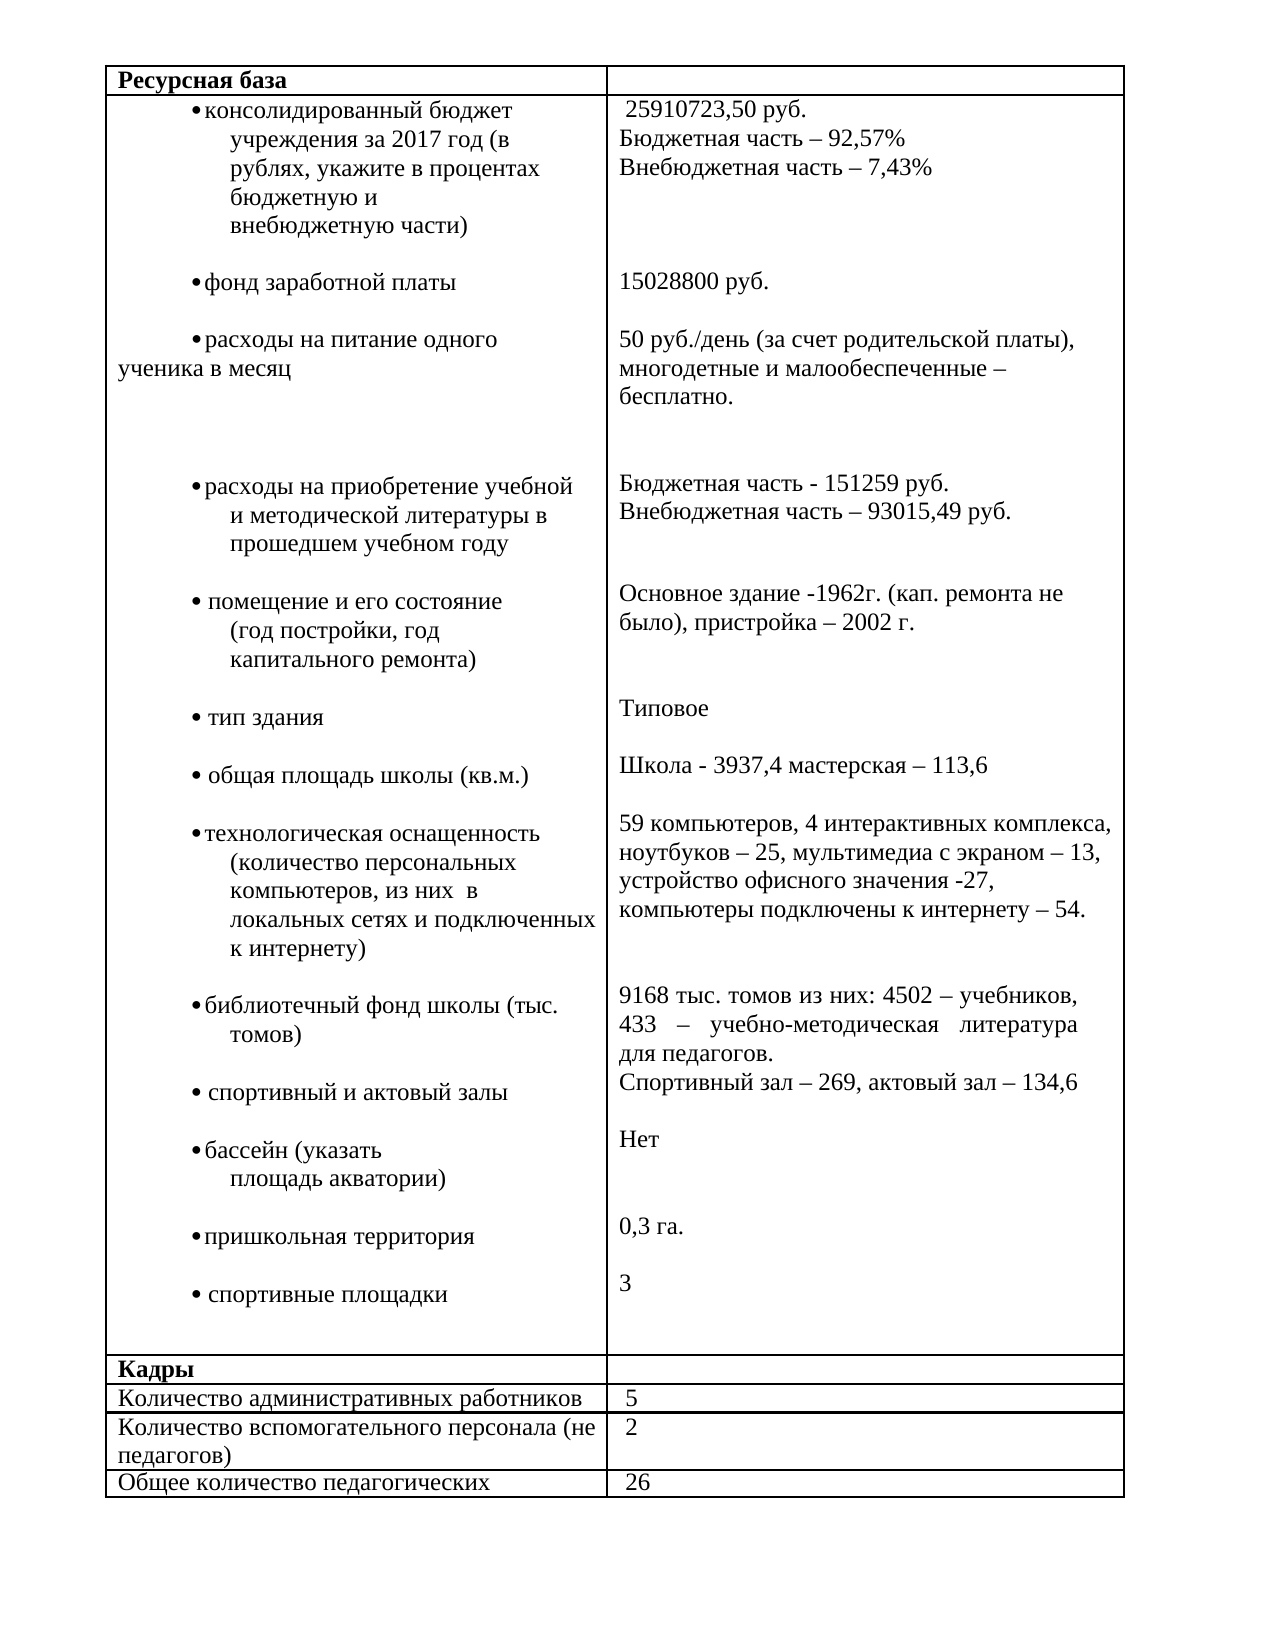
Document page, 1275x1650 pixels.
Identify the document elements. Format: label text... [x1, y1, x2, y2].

table_cell [608, 1356, 1123, 1382]
table_cell Кадры [107, 1356, 606, 1382]
table_header Ресурсная база [107, 67, 606, 93]
table_cell Количество административных работников [107, 1385, 606, 1411]
table_cell Количество вспомогательного персонала (не педагогов) [107, 1414, 606, 1469]
table_header [608, 67, 1123, 93]
table_cell Общее количество педагогических [107, 1471, 606, 1496]
table_cell 25910723,50 руб. Бюджетная часть – 92,57% Внебюджетная часть – 7,43% 15028800 руб. 50 руб./день (за счет родительской платы), многодетные и малообеспеченные – бесплатно. Бюджетная часть - 151259 руб. Внебюджетная часть – 93015,49 руб. Основное здание -1962г. (кап. ремонта не было), пристройка – 2002 г. Типовое Школа - 3937,4 мастерская – 113,6 59 компьютеров, 4 интерактивных комплекса, ноутбуков – 25, мультимедиа с экраном – 13, устройство офисного значения -27, компьютеры подключены к интернету – 54. 9168 тыс. томов из них: 4502 – учебников, 433 – учебно-методическая литература для педагогов. Спортивный зал – 269, актовый зал – 134,6 Нет 0,3 га. 3 [608, 96, 1123, 1354]
table_cell консолидированный бюджет учреждения за 2017 год (в рублях, укажите в процентах бюджетную и внебюджетную части) фонд заработной платы расходы на питание одного ученика в месяц расходы на приобретение учебной и методической литературы в прошедшем учебном году помещение и его состояние (год постройки, год капитального ремонта) тип здания общая площадь школы (кв.м.) технологическая оснащенность (количество персональных компьютеров, из них в локальных сетях и подключенных к интернету) библиотечный фонд школы (тыс. томов) спортивный и актовый залы бассейн (указать площадь акватории) пришкольная территория спортивные площадки [107, 96, 606, 1354]
table_cell 5 [608, 1385, 1123, 1411]
table_cell 2 [608, 1414, 1123, 1469]
table_cell 26 [608, 1471, 1123, 1496]
